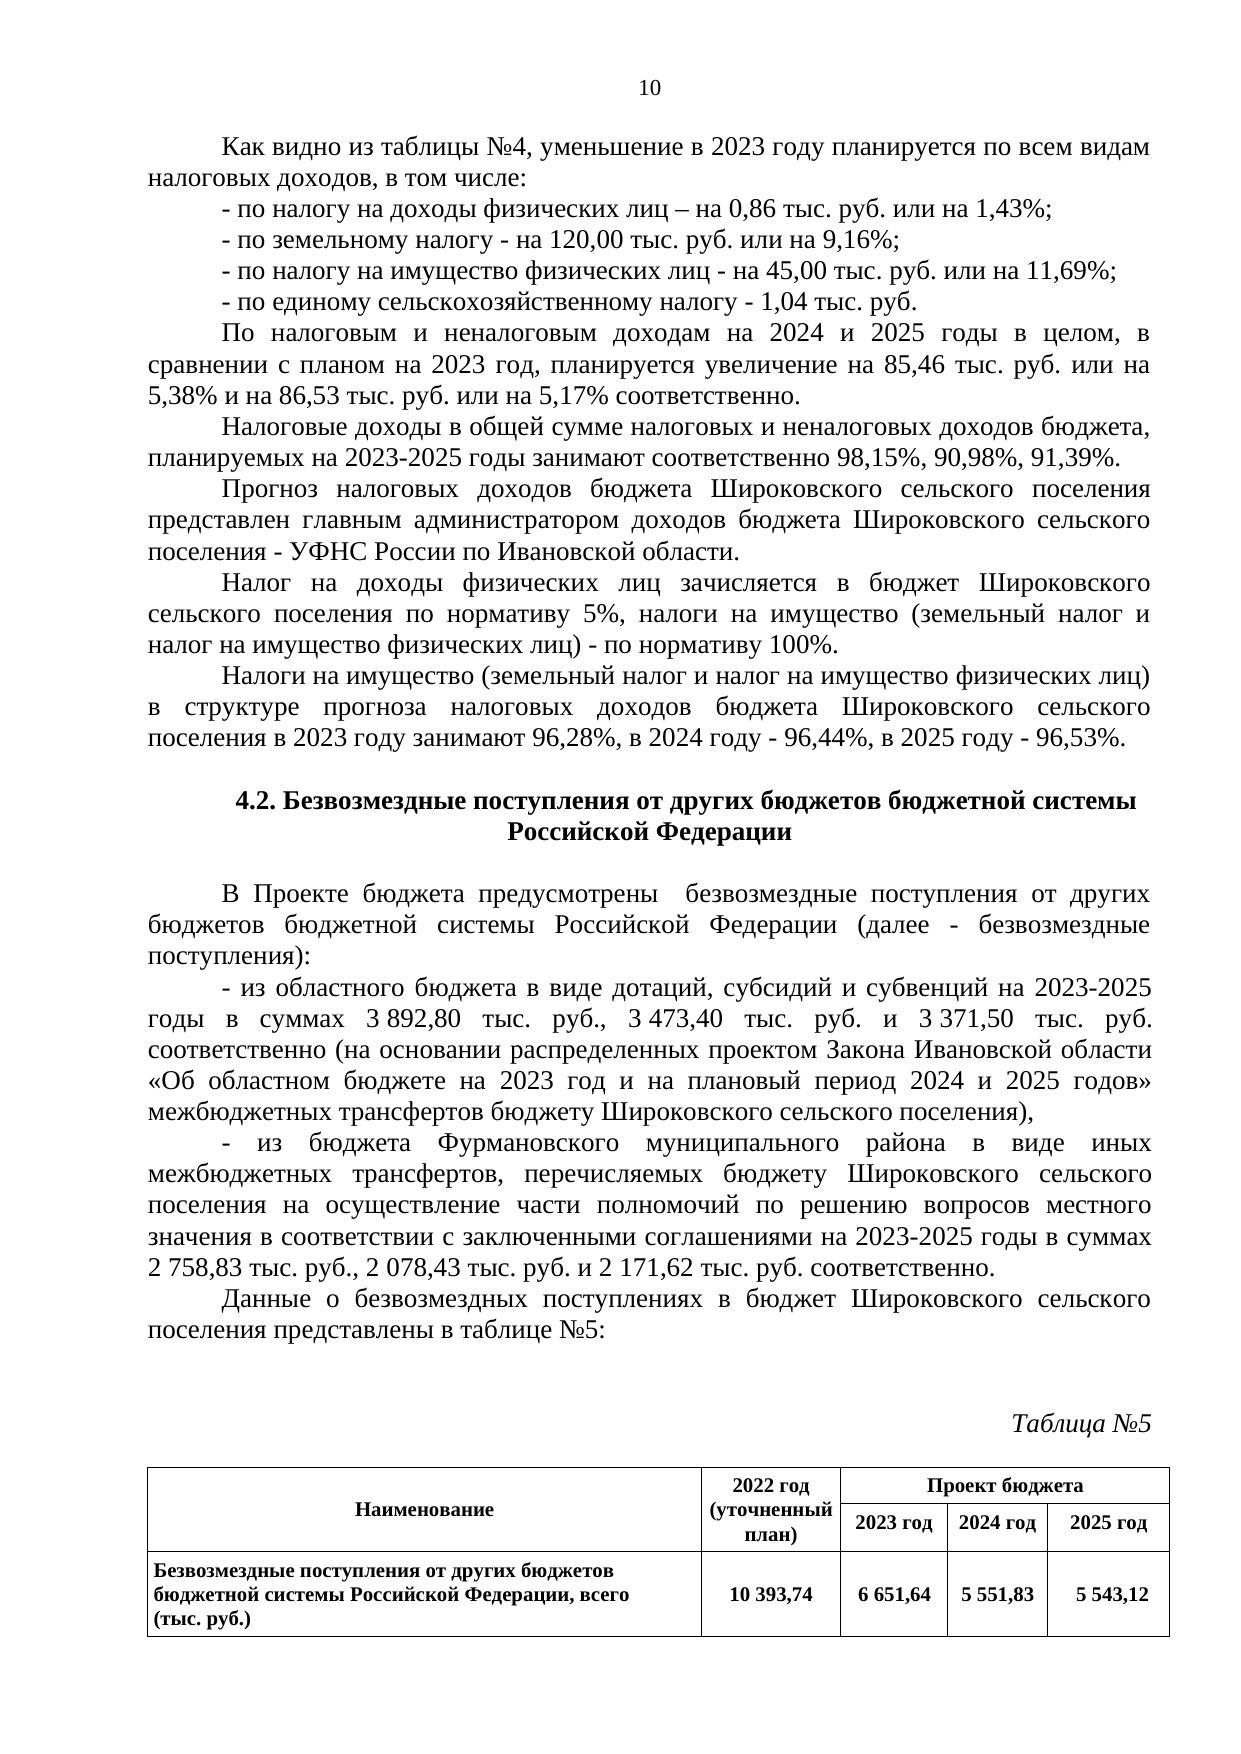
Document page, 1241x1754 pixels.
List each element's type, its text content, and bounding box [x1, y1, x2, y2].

table_header Наименование [148, 1468, 701, 1551]
text Как видно из таблицы №4, уменьшение в 2023 году планируется по всем видам налоговых доходов, в том числе: [148, 130, 1152, 192]
text По налоговым и неналоговым доходам на 2024 и 2025 годы в целом, в сравнении с планом на 2023 год, планируется увеличение на 85,46 тыс. руб. или на 5,38% и на 86,53 тыс. руб. или на 5,17% соответственно. [148, 317, 1152, 410]
text Налоговые доходы в общей сумме налоговых и неналоговых доходов бюджета, планируемых на 2023-2025 годы занимают соответственно 98,15%, 90,98%, 91,39%. [148, 410, 1152, 472]
table_header Проект бюджета [841, 1468, 1169, 1503]
text - по налогу на имущество физических лиц - на 45,00 тыс. руб. или на 11,69%; [148, 254, 1152, 285]
table_cell 10 393,74 [702, 1552, 840, 1636]
text 4.2. Безвозмездные поступления от других бюджетов бюджетной системы Российской Федерации [148, 784, 1152, 846]
table_cell 5 551,83 [948, 1552, 1047, 1636]
table_cell Безвозмездные поступления от других бюджетов бюджетной системы Российской Федерации, всего (тыс. руб.) [148, 1552, 701, 1636]
table_cell 2024 год [948, 1504, 1047, 1551]
text Данные о безвозмездных поступлениях в бюджет Широковского сельского поселения представлены в таблице №5: [148, 1282, 1152, 1344]
text - по налогу на доходы физических лиц – на 0,86 тыс. руб. или на 1,43%; [148, 192, 1152, 223]
table_cell 2023 год [841, 1504, 947, 1551]
text Таблица №5 [148, 1407, 1152, 1438]
text - по единому сельскохозяйственному налогу - 1,04 тыс. руб. [148, 285, 1152, 317]
text - из бюджета Фурмановского муниципального района в виде иных межбюджетных трансфертов, перечисляемых бюджету Широковского сельского поселения на осуществление части полномочий по решению вопросов местного значения в соответствии с заключенными соглашениями на 2023-2025 годы в суммах 2 758,83 тыс. руб., 2 078,43 тыс. руб. и 2 171,62 тыс. руб. соответственно. [148, 1126, 1153, 1282]
text Прогноз налоговых доходов бюджета Широковского сельского поселения представлен главным администратором доходов бюджета Широковского сельского поселения - УФНС России по Ивановской области. [148, 472, 1152, 566]
text Налоги на имущество (земельный налог и налог на имущество физических лиц) в структуре прогноза налоговых доходов бюджета Широковского сельского поселения в 2023 году занимают 96,28%, в 2024 году - 96,44%, в 2025 году - 96,53%. [148, 659, 1152, 753]
text Налог на доходы физических лиц зачисляется в бюджет Широковского сельского поселения по нормативу 5%, налоги на имущество (земельный налог и налог на имущество физических лиц) - по нормативу 100%. [148, 566, 1152, 659]
text - по земельному налогу - на 120,00 тыс. руб. или на 9,16%; [148, 223, 1152, 254]
text - из областного бюджета в виде дотаций, субсидий и субвенций на 2023-2025 годы в суммах 3 892,80 тыс. руб., 3 473,40 тыс. руб. и 3 371,50 тыс. руб. соответственно (на основании распределенных проектом Закона Ивановской области «Об областном бюджете на 2023 год и на плановый период 2024 и 2025 годов» межбюджетных трансфертов бюджету Широковского сельского поселения), [148, 971, 1153, 1126]
text В Проекте бюджета предусмотрены безвозмездные поступления от других бюджетов бюджетной системы Российской Федерации (далее - безвозмездные поступления): [148, 877, 1152, 971]
table_cell 2025 год [1048, 1504, 1169, 1551]
table_cell 5 543,12 [1048, 1552, 1169, 1636]
table_header 2022 год (уточненный план) [702, 1468, 840, 1551]
table_cell 6 651,64 [841, 1552, 947, 1636]
